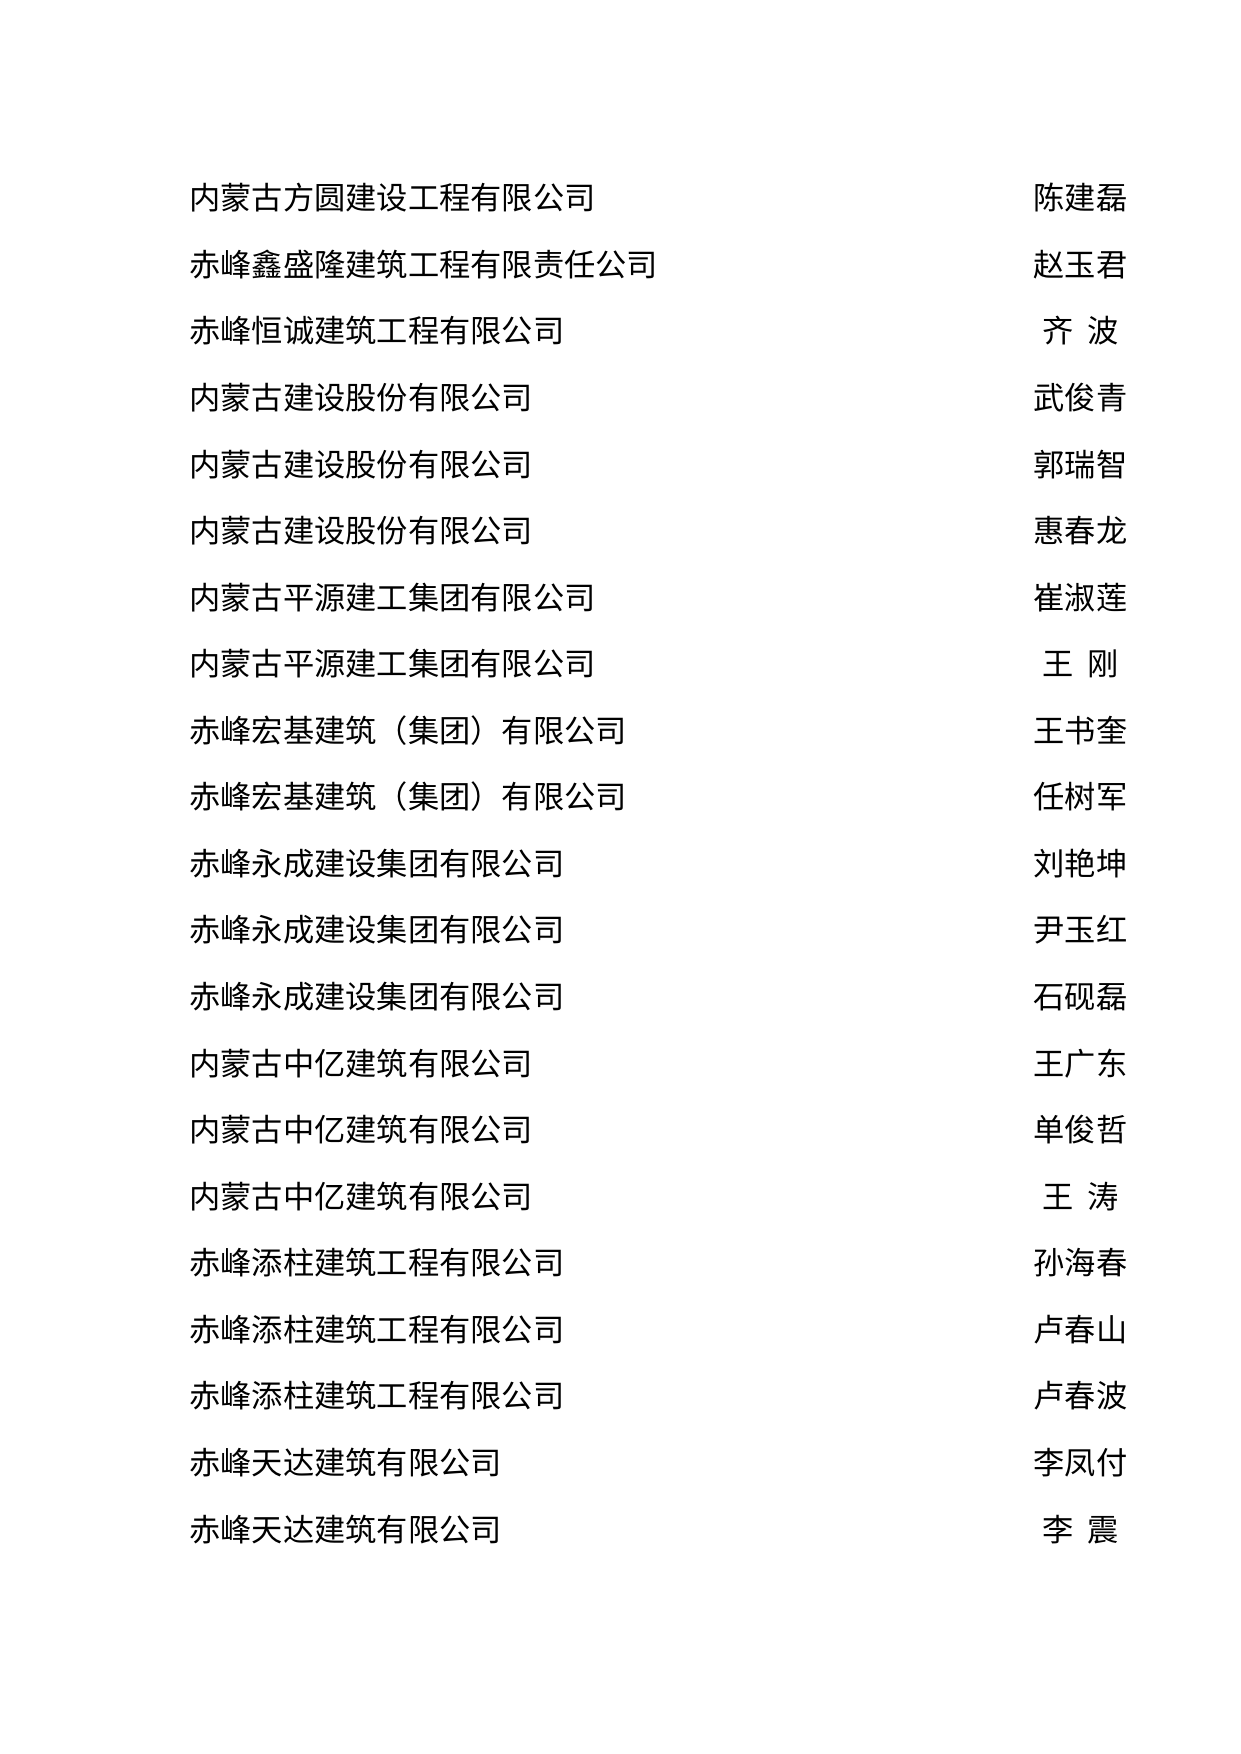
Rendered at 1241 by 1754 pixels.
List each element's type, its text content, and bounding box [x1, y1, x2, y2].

table_cell 内蒙古平源建工集团有限公司 [188, 561, 962, 628]
table_cell 赤峰鑫盛隆建筑工程有限责任公司 [188, 229, 962, 295]
table_cell 赤峰宏基建筑（集团）有限公司 [188, 761, 962, 828]
table_cell 王 刚 [962, 628, 1198, 694]
table_cell 单俊哲 [962, 1094, 1198, 1160]
table_cell 卢春波 [962, 1360, 1198, 1427]
table_cell 赤峰添柱建筑工程有限公司 [188, 1294, 962, 1360]
table_cell 赤峰恒诚建筑工程有限公司 [188, 295, 962, 362]
table_cell 内蒙古建设股份有限公司 [188, 362, 962, 428]
table_cell 惠春龙 [962, 495, 1198, 561]
table_cell 武俊青 [962, 362, 1198, 428]
table_cell 尹玉红 [962, 894, 1198, 961]
table_cell 内蒙古方圆建设工程有限公司 [188, 162, 962, 228]
table_cell 赤峰宏基建筑（集团）有限公司 [188, 695, 962, 761]
table_cell 赤峰添柱建筑工程有限公司 [188, 1360, 962, 1427]
table_cell 李 震 [962, 1493, 1198, 1560]
table_cell 孙海春 [962, 1227, 1198, 1293]
table_cell 内蒙古建设股份有限公司 [188, 495, 962, 561]
table_cell 赤峰天达建筑有限公司 [188, 1493, 962, 1560]
table_cell 赵玉君 [962, 229, 1198, 295]
table_cell 内蒙古建设股份有限公司 [188, 428, 962, 495]
table_cell 齐 波 [962, 295, 1198, 362]
table_cell 王 涛 [962, 1160, 1198, 1227]
table_cell 石砚磊 [962, 961, 1198, 1027]
table_cell 刘艳坤 [962, 828, 1198, 894]
table_cell 赤峰天达建筑有限公司 [188, 1427, 962, 1493]
table_cell 李凤付 [962, 1427, 1198, 1493]
table_cell 赤峰永成建设集团有限公司 [188, 828, 962, 894]
table_cell 卢春山 [962, 1294, 1198, 1360]
table_cell 王广东 [962, 1027, 1198, 1094]
table_cell 内蒙古平源建工集团有限公司 [188, 628, 962, 694]
table_cell 赤峰永成建设集团有限公司 [188, 961, 962, 1027]
table_cell 内蒙古中亿建筑有限公司 [188, 1160, 962, 1227]
table_cell 赤峰添柱建筑工程有限公司 [188, 1227, 962, 1293]
table_cell 陈建磊 [962, 162, 1198, 228]
table_cell 崔淑莲 [962, 561, 1198, 628]
table_cell 王书奎 [962, 695, 1198, 761]
table_cell 郭瑞智 [962, 428, 1198, 495]
table_cell 任树军 [962, 761, 1198, 828]
table_cell 内蒙古中亿建筑有限公司 [188, 1027, 962, 1094]
table_cell 内蒙古中亿建筑有限公司 [188, 1094, 962, 1160]
table_cell 赤峰永成建设集团有限公司 [188, 894, 962, 961]
